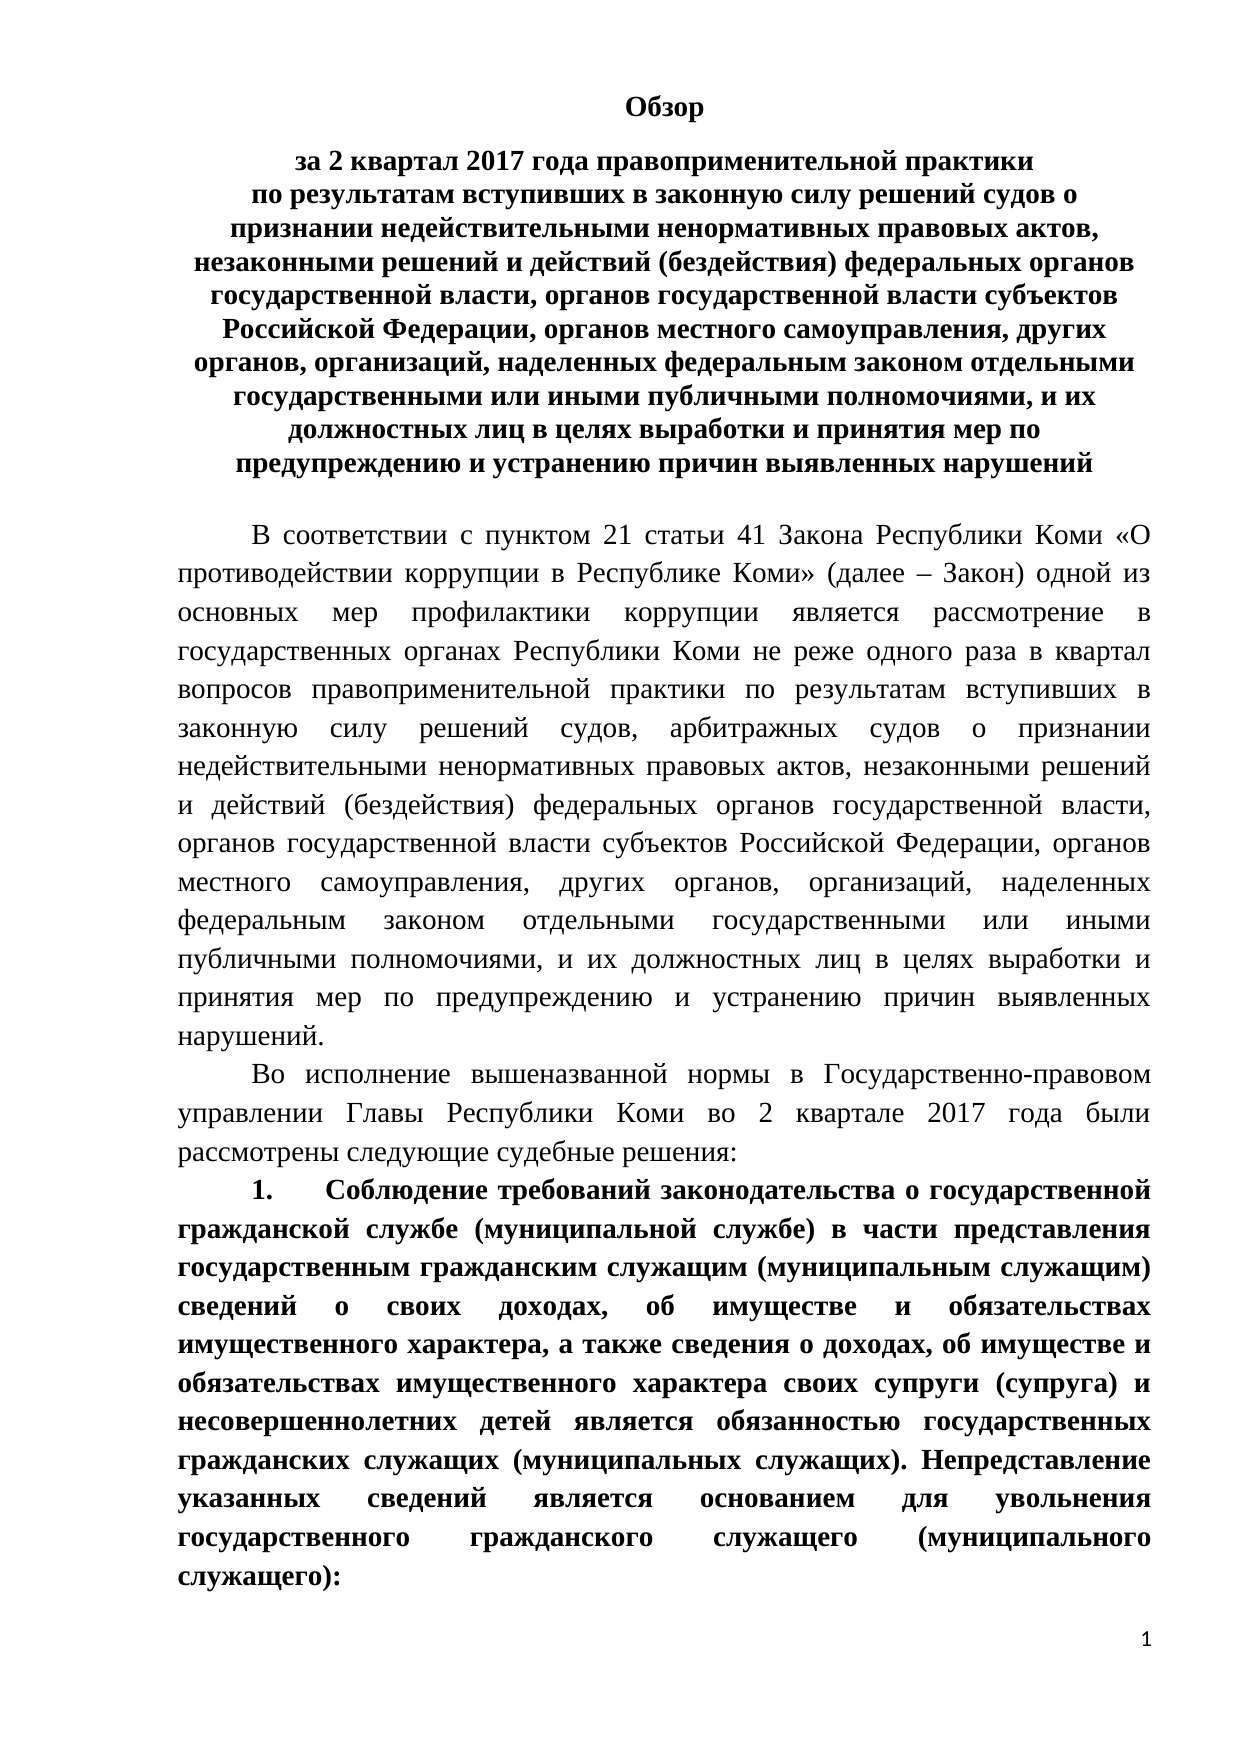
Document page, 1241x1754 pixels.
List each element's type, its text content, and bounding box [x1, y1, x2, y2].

text признании недействительными ненормативных правовых актов, незаконными решений и действий (бездействия) федеральных органов государственной власти, органов государственной власти субъектов Российской Федерации, органов местного самоуправления, других органов, организаций, наделенных федеральным законом отдельными государственными или иными публичными полномочиями, и их должностных лиц в целях выработки и принятия мер по предупреждению и устранению причин выявленных нарушений [177, 210, 1152, 478]
text Во исполнение вышеназванной нормы в Государственно-правовом управлении Главы Республики Коми во 2 квартале 2017 года были рассмотрены следующие судебные решения: [177, 1057, 1152, 1167]
text 1. Соблюдение требований законодательства о государственной гражданской службе (муниципальной службе) в части представления государственным гражданским служащим (муниципальным служащим) сведений о своих доходах, об имуществе и обязательствах имущественного характера, а также сведения о доходах, об имуществе и обязательствах имущественного характера своих супруги (супруга) и несовершеннолетних детей является обязанностью государственных гражданских служащих (муниципальных служащих). Непредставление указанных сведений является основанием для увольнения государственного гражданского служащего (муниципального служащего): [177, 1172, 1152, 1591]
text за 2 квартал 2017 года правоприменительной практики [177, 143, 1152, 177]
text Обзор [177, 89, 1152, 122]
text В соответствии с пунктом 21 статьи 41 Закона Республики Коми «О противодействии коррупции в Республике Коми» (далее – Закон) одной из основных мер профилактики коррупции является рассмотрение в государственных органах Республики Коми не реже одного раза в квартал вопросов правоприменительной практики по результатам вступивших в законную силу решений судов, арбитражных судов о признании недействительными ненормативных правовых актов, незаконными решений и действий (бездействия) федеральных органов государственной власти, органов государственной власти субъектов Российской Федерации, органов местного самоуправления, других органов, организаций, наделенных федеральным законом отдельными государственными или иными публичными полномочиями, и их должностных лиц в целях выработки и принятия мер по предупреждению и устранению причин выявленных нарушений. [177, 517, 1152, 1052]
text по результатам вступивших в законную силу решений судов о [177, 177, 1152, 210]
